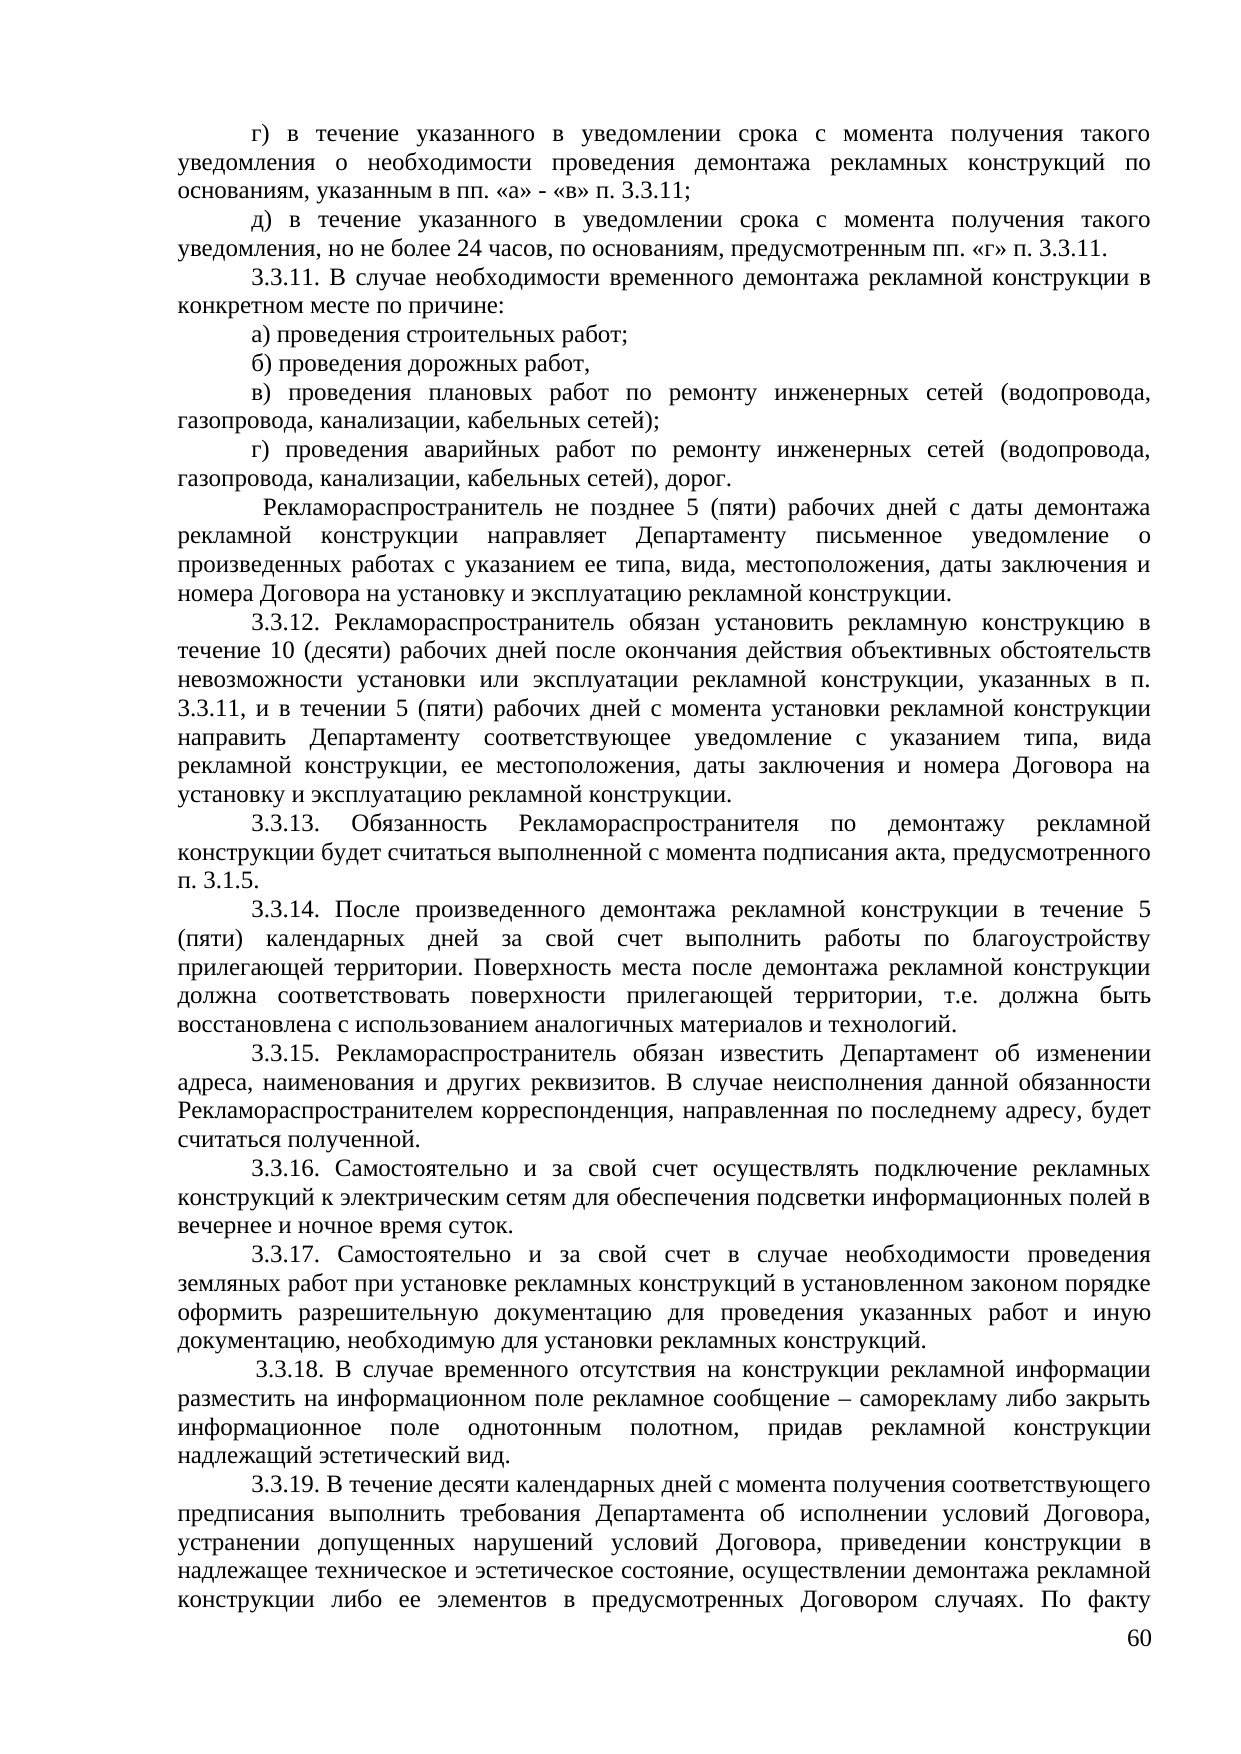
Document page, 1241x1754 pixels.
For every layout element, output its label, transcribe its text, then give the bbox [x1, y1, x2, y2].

text 3.3.17. Самостоятельно и за свой счет в случае необходимости проведения земляных работ при установке рекламных конструкций в установленном законом порядке оформить разрешительную документацию для проведения указанных работ и иную документацию, необходимую для установки рекламных конструкций. [177, 1239, 1152, 1354]
text а) проведения строительных работ; [177, 319, 1152, 348]
text в) проведения плановых работ по ремонту инженерных сетей (водопровода, газопровода, канализации, кабельных сетей); [177, 377, 1152, 434]
text б) проведения дорожных работ, [177, 348, 1152, 377]
text д) в течение указанного в уведомлении срока с момента получения такого уведомления, но не более 24 часов, по основаниям, предусмотренным пп. «г» п. 3.3.11. [177, 204, 1152, 262]
text 3.3.18. В случае временного отсутствия на конструкции рекламной информации разместить на информационном поле рекламное сообщение – саморекламу либо закрыть информационное поле однотонным полотном, придав рекламной конструкции надлежащий эстетический вид. [177, 1354, 1152, 1469]
text г) в течение указанного в уведомлении срока с момента получения такого уведомления о необходимости проведения демонтажа рекламных конструкций по основаниям, указанным в пп. «а» - «в» п. 3.3.11; [177, 118, 1152, 204]
text 3.3.13. Обязанность Рекламораспространителя по демонтажу рекламной конструкции будет считаться выполненной с момента подписания акта, предусмотренного п. 3.1.5. [177, 808, 1152, 894]
text 3.3.16. Самостоятельно и за свой счет осуществлять подключение рекламных конструкций к электрическим сетям для обеспечения подсветки информационных полей в вечернее и ночное время суток. [177, 1153, 1152, 1239]
text Рекламораспространитель не позднее 5 (пяти) рабочих дней с даты демонтажа рекламной конструкции направляет Департаменту письменное уведомление о произведенных работах с указанием ее типа, вида, местоположения, даты заключения и номера Договора на установку и эксплуатацию рекламной конструкции. [177, 492, 1152, 607]
text 3.3.14. После произведенного демонтажа рекламной конструкции в течение 5 (пяти) календарных дней за свой счет выполнить работы по благоустройству прилегающей территории. Поверхность места после демонтажа рекламной конструкции должна соответствовать поверхности прилегающей территории, т.е. должна быть восстановлена с использованием аналогичных материалов и технологий. [177, 894, 1152, 1038]
text 3.3.15. Рекламораспространитель обязан известить Департамент об изменении адреса, наименования и других реквизитов. В случае неисполнения данной обязанности Рекламораспространителем корреспонденция, направленная по последнему адресу, будет считаться полученной. [177, 1038, 1152, 1153]
text 3.3.11. В случае необходимости временного демонтажа рекламной конструкции в конкретном месте по причине: [177, 262, 1152, 319]
text г) проведения аварийных работ по ремонту инженерных сетей (водопровода, газопровода, канализации, кабельных сетей), дорог. [177, 434, 1152, 492]
text 3.3.12. Рекламораспространитель обязан установить рекламную конструкцию в течение 10 (десяти) рабочих дней после окончания действия объективных обстоятельств невозможности установки или эксплуатации рекламной конструкции, указанных в п. 3.3.11, и в течении 5 (пяти) рабочих дней с момента установки рекламной конструкции направить Департаменту соответствующее уведомление с указанием типа, вида рекламной конструкции, ее местоположения, даты заключения и номера Договора на установку и эксплуатацию рекламной конструкции. [177, 607, 1152, 808]
